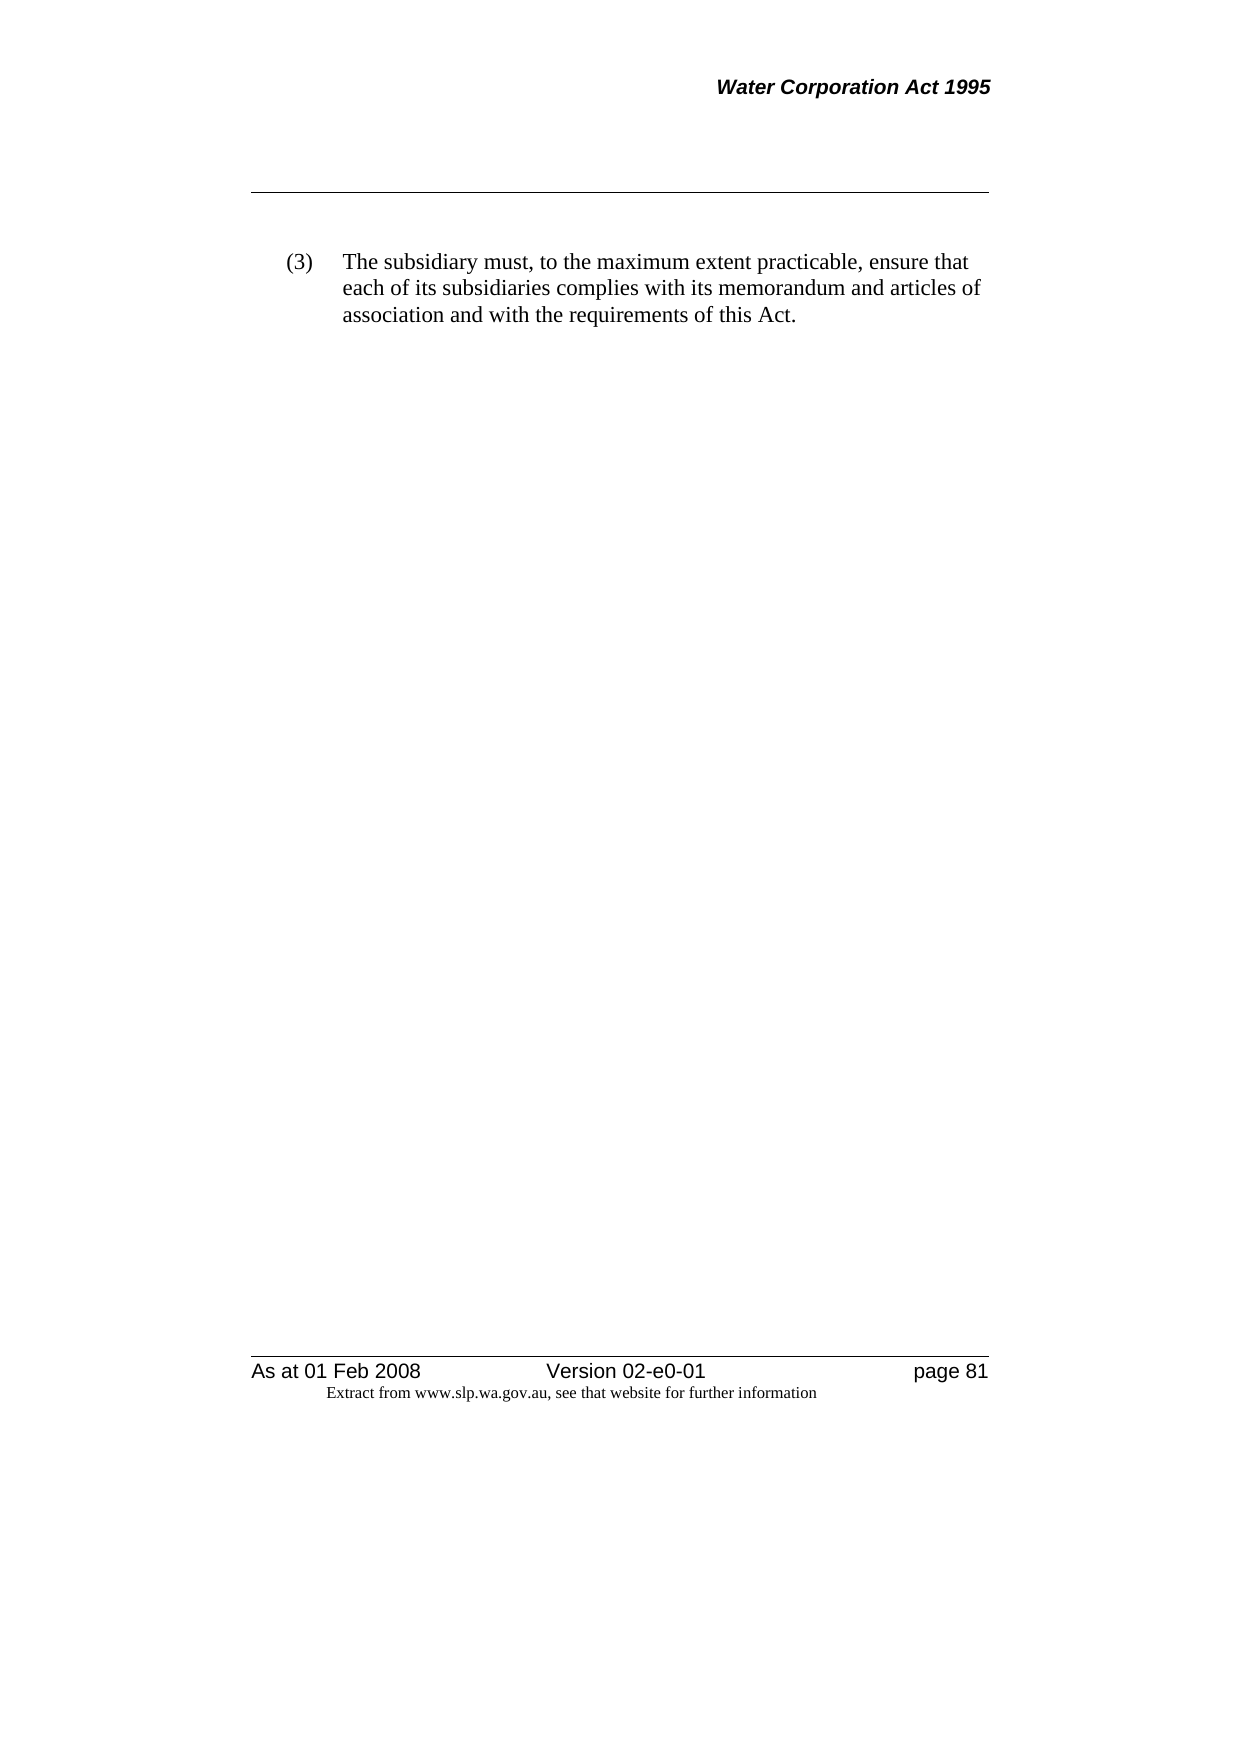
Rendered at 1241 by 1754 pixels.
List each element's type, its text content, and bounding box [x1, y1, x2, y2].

text (3) The subsidiary must, to the maximum extent practicable, ensure that each of its subsidiaries complies with its memorandum and articles of association and with the requirements of this Act. [251, 248, 989, 327]
